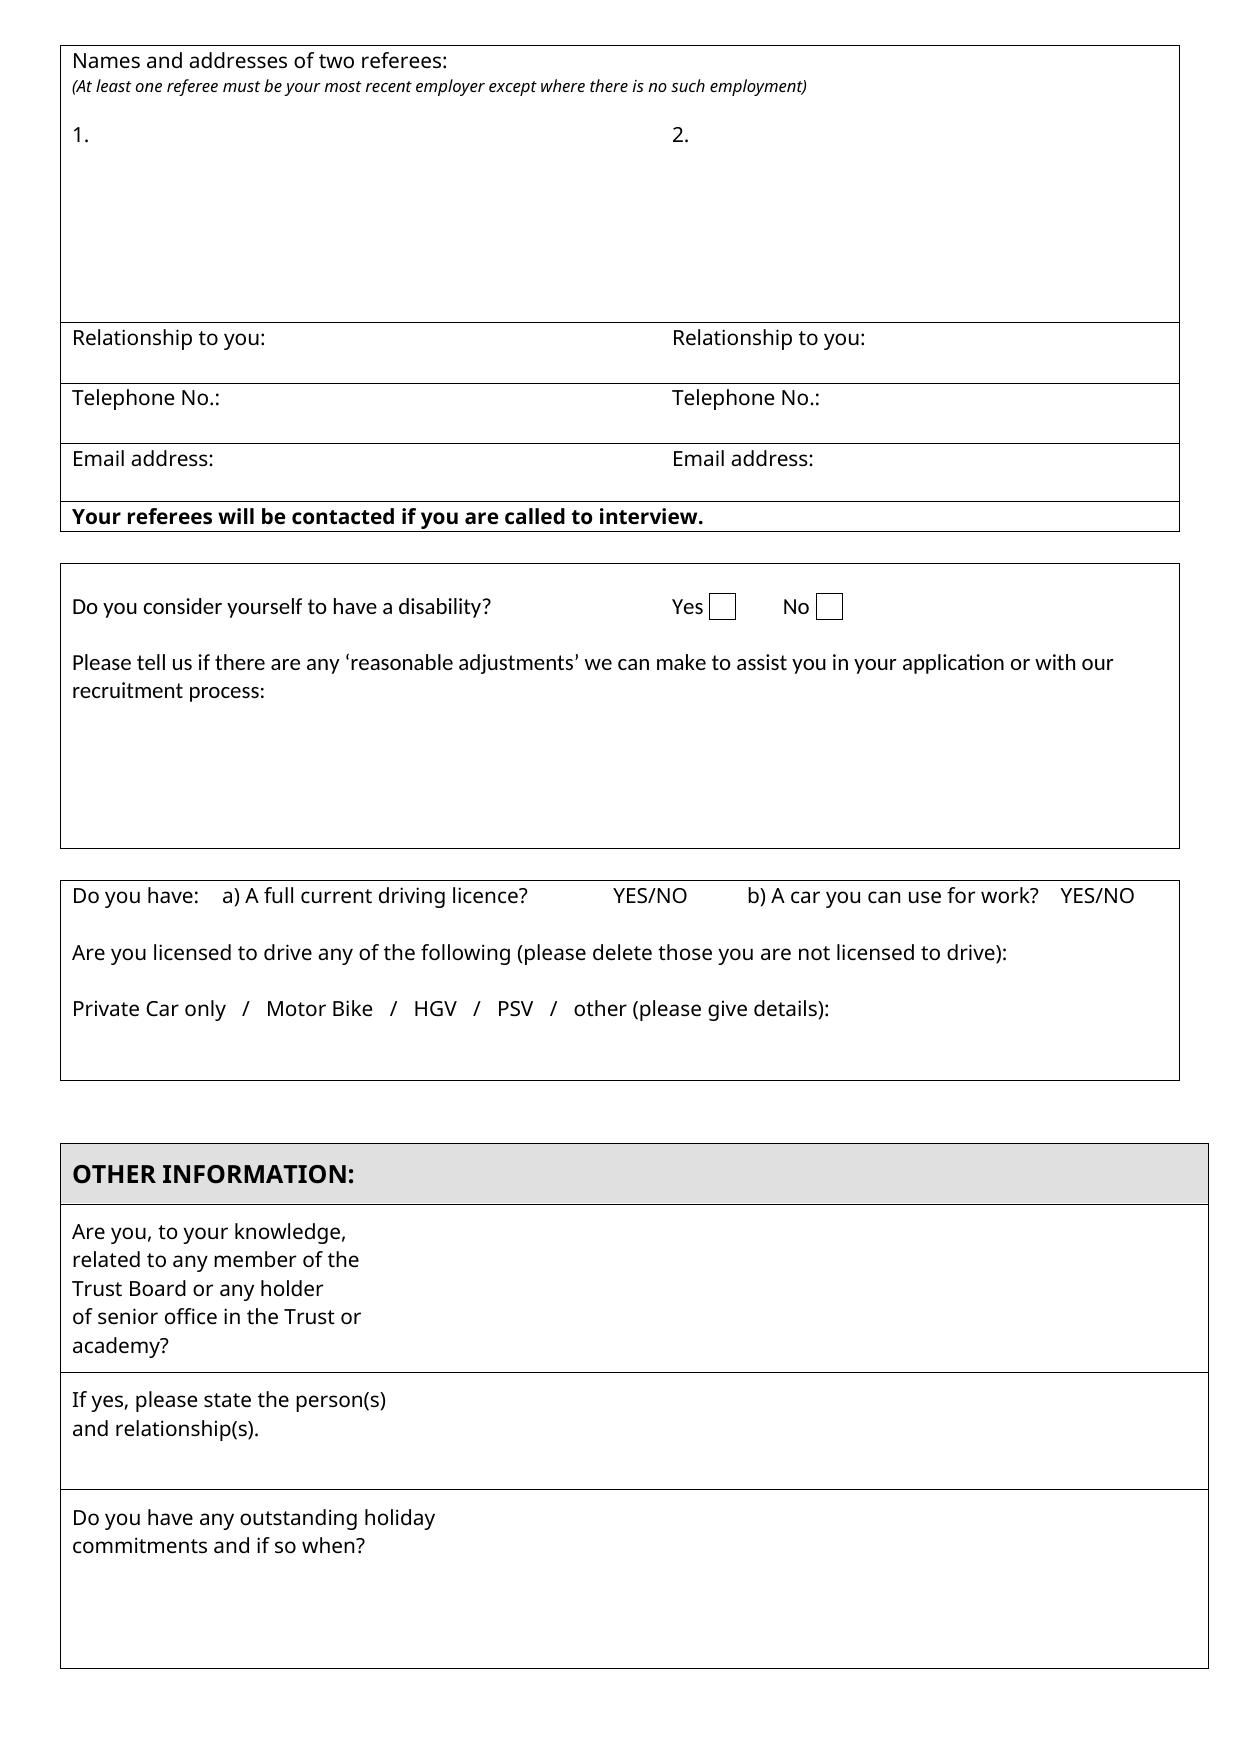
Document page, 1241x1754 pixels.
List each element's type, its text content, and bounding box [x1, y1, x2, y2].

table_cell Telephone No.: Telephone No.: [61, 384, 1179, 443]
table_header Names and addresses of two referees: (At least one referee must be your most recent employer except where there is no such employment) 1. 2. [61, 46, 1179, 322]
table_header Do you consider yourself to have a disability? Yes No Please tell us if there are any ‘reasonable adjustments’ we can make to assist you in your application or with our recruitment process: [61, 564, 1179, 847]
table_cell [459, 1205, 1208, 1372]
table_header OTHER INFORMATION: [61, 1144, 1208, 1203]
table_cell Do you have any outstanding holiday commitments and if so when? [61, 1490, 459, 1667]
table_header Do you have: a) A full current driving licence? YES/NO b) A car you can use for work? YES/NO Are you licensed to drive any of the following (please delete those you are not licensed to drive): Private Car only / Motor Bike / HGV / PSV / other (please give details): [61, 881, 1179, 1080]
table_cell [459, 1373, 1208, 1489]
table_cell Are you, to your knowledge, related to any member of the Trust Board or any holder of senior office in the Trust or academy? [61, 1205, 459, 1372]
table_cell Email address: Email address: [61, 444, 1179, 501]
table_cell Your referees will be contacted if you are called to interview. [61, 502, 1179, 531]
table_cell [459, 1490, 1208, 1667]
table_cell Relationship to you: Relationship to you: [61, 323, 1179, 382]
table_cell If yes, please state the person(s) and relationship(s). [61, 1373, 459, 1489]
